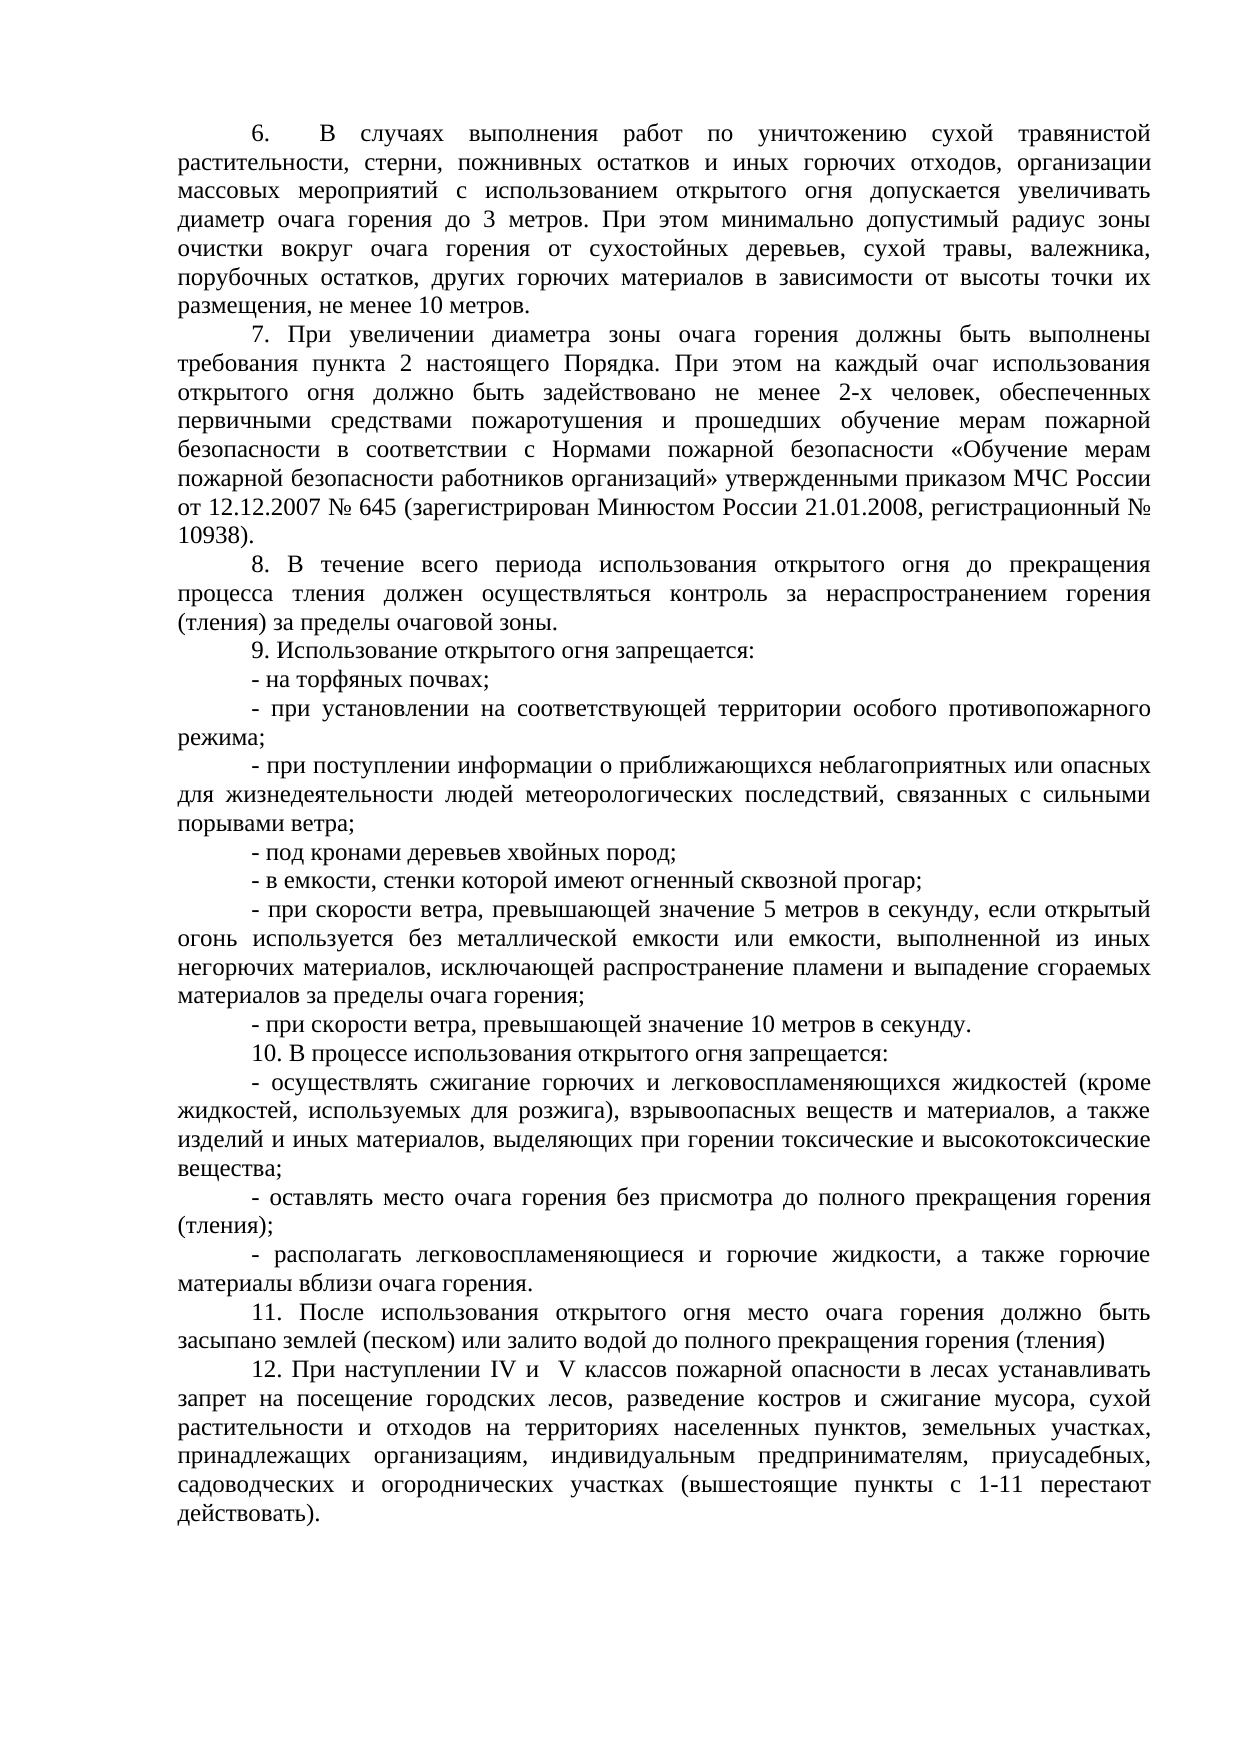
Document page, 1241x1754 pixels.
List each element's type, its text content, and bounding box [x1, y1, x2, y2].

text 12. При наступлении IV и V классов пожарной опасности в лесах устанавливать запрет на посещение городских лесов, разведение костров и сжигание мусора, сухой растительности и отходов на территориях населенных пунктов, земельных участках, принадлежащих организациям, индивидуальным предпринимателям, приусадебных, садоводческих и огороднических участках (вышестоящие пункты с 1-11 перестают действовать). [177, 1354, 1152, 1527]
text - при поступлении информации о приближающихся неблагоприятных или опасных для жизнедеятельности людей метеорологических последствий, связанных с сильными порывами ветра; [177, 751, 1152, 837]
text - на торфяных почвах; [177, 664, 1152, 693]
text - при скорости ветра, превышающей значение 5 метров в секунду, если открытый огонь используется без металлической емкости или емкости, выполненной из иных негорючих материалов, исключающей распространение пламени и выпадение сгораемых материалов за пределы очага горения; [177, 894, 1152, 1009]
text - при скорости ветра, превышающей значение 10 метров в секунду. [177, 1009, 1152, 1038]
text - осуществлять сжигание горючих и легковоспламеняющихся жидкостей (кроме жидкостей, используемых для розжига), взрывоопасных веществ и материалов, а также изделий и иных материалов, выделяющих при горении токсические и высокотоксические вещества; [177, 1067, 1152, 1182]
text 9. Использование открытого огня запрещается: [177, 636, 1152, 664]
text - под кронами деревьев хвойных пород; [177, 837, 1152, 866]
text 11. После использования открытого огня место очага горения должно быть засыпано землей (песком) или залито водой до полного прекращения горения (тления) [177, 1297, 1152, 1354]
text - располагать легковоспламеняющиеся и горючие жидкости, а также горючие материалы вблизи очага горения. [177, 1239, 1152, 1297]
text - при установлении на соответствующей территории особого противопожарного режима; [177, 693, 1152, 751]
text - оставлять место очага горения без присмотра до полного прекращения горения (тления); [177, 1182, 1152, 1239]
text 7. При увеличении диаметра зоны очага горения должны быть выполнены требования пункта 2 настоящего Порядка. При этом на каждый очаг использования открытого огня должно быть задействовано не менее 2-х человек, обеспеченных первичными средствами пожаротушения и прошедших обучение мерам пожарной безопасности в соответствии с Нормами пожарной безопасности «Обучение мерам пожарной безопасности работников организаций» утвержденными приказом МЧС России от 12.12.2007 № 645 (зарегистрирован Минюстом России 21.01.2008, регистрационный № 10938). [177, 319, 1152, 549]
text 6. В случаях выполнения работ по уничтожению сухой травянистой растительности, стерни, пожнивных остатков и иных горючих отходов, организации массовых мероприятий с использованием открытого огня допускается увеличивать диаметр очага горения до 3 метров. При этом минимально допустимый радиус зоны очистки вокруг очага горения от сухостойных деревьев, сухой травы, валежника, порубочных остатков, других горючих материалов в зависимости от высоты точки их размещения, не менее 10 метров. [177, 118, 1152, 319]
text - в емкости, стенки которой имеют огненный сквозной прогар; [177, 866, 1152, 894]
text 8. В течение всего периода использования открытого огня до прекращения процесса тления должен осуществляться контроль за нераспространением горения (тления) за пределы очаговой зоны. [177, 549, 1152, 636]
text 10. В процессе использования открытого огня запрещается: [177, 1038, 1152, 1067]
